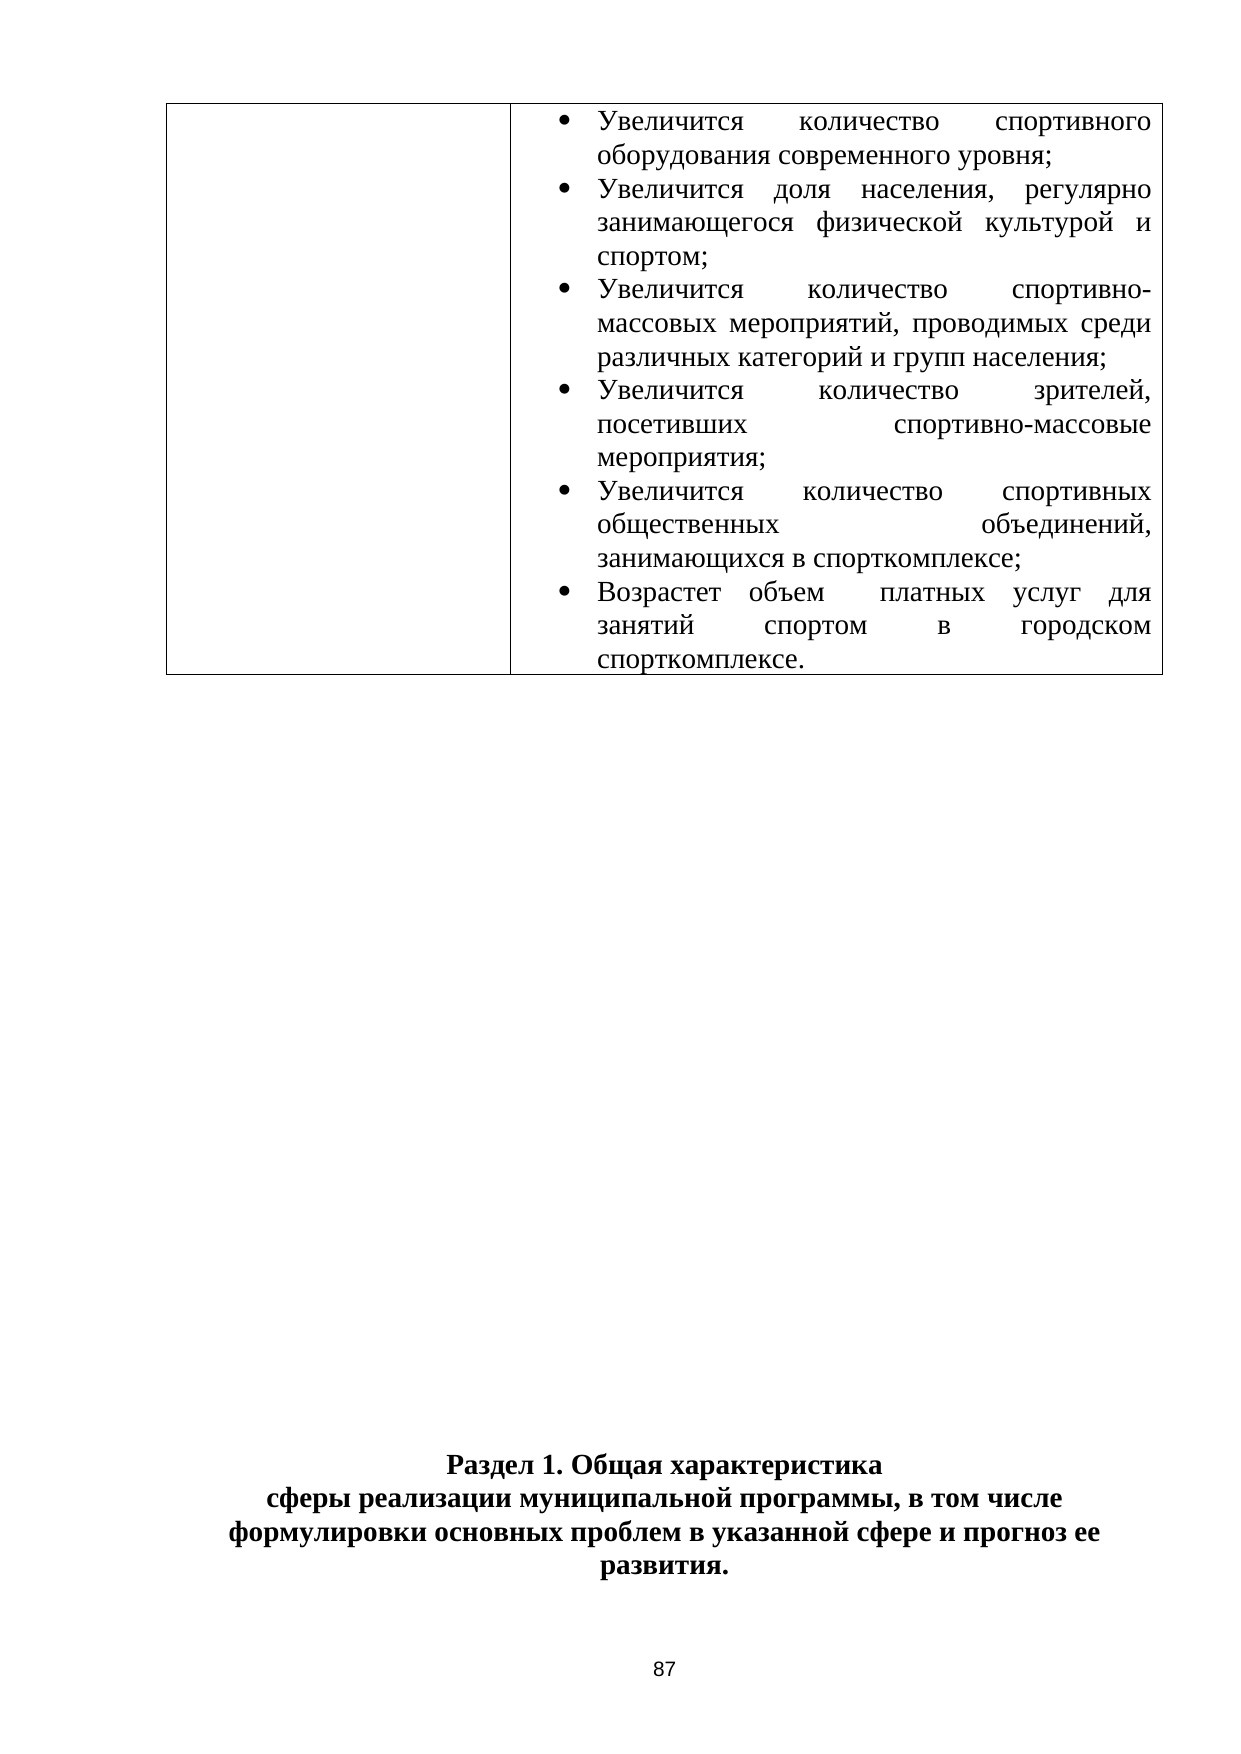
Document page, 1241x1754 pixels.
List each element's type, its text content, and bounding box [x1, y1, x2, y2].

text Раздел 1. Общая характеристика [177, 1447, 1152, 1480]
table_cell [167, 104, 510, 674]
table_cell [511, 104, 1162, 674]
text сферы реализации муниципальной программы, в том числе формулировки основных проблем в указанной сфере и прогноз ее развития. [177, 1480, 1152, 1581]
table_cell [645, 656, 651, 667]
